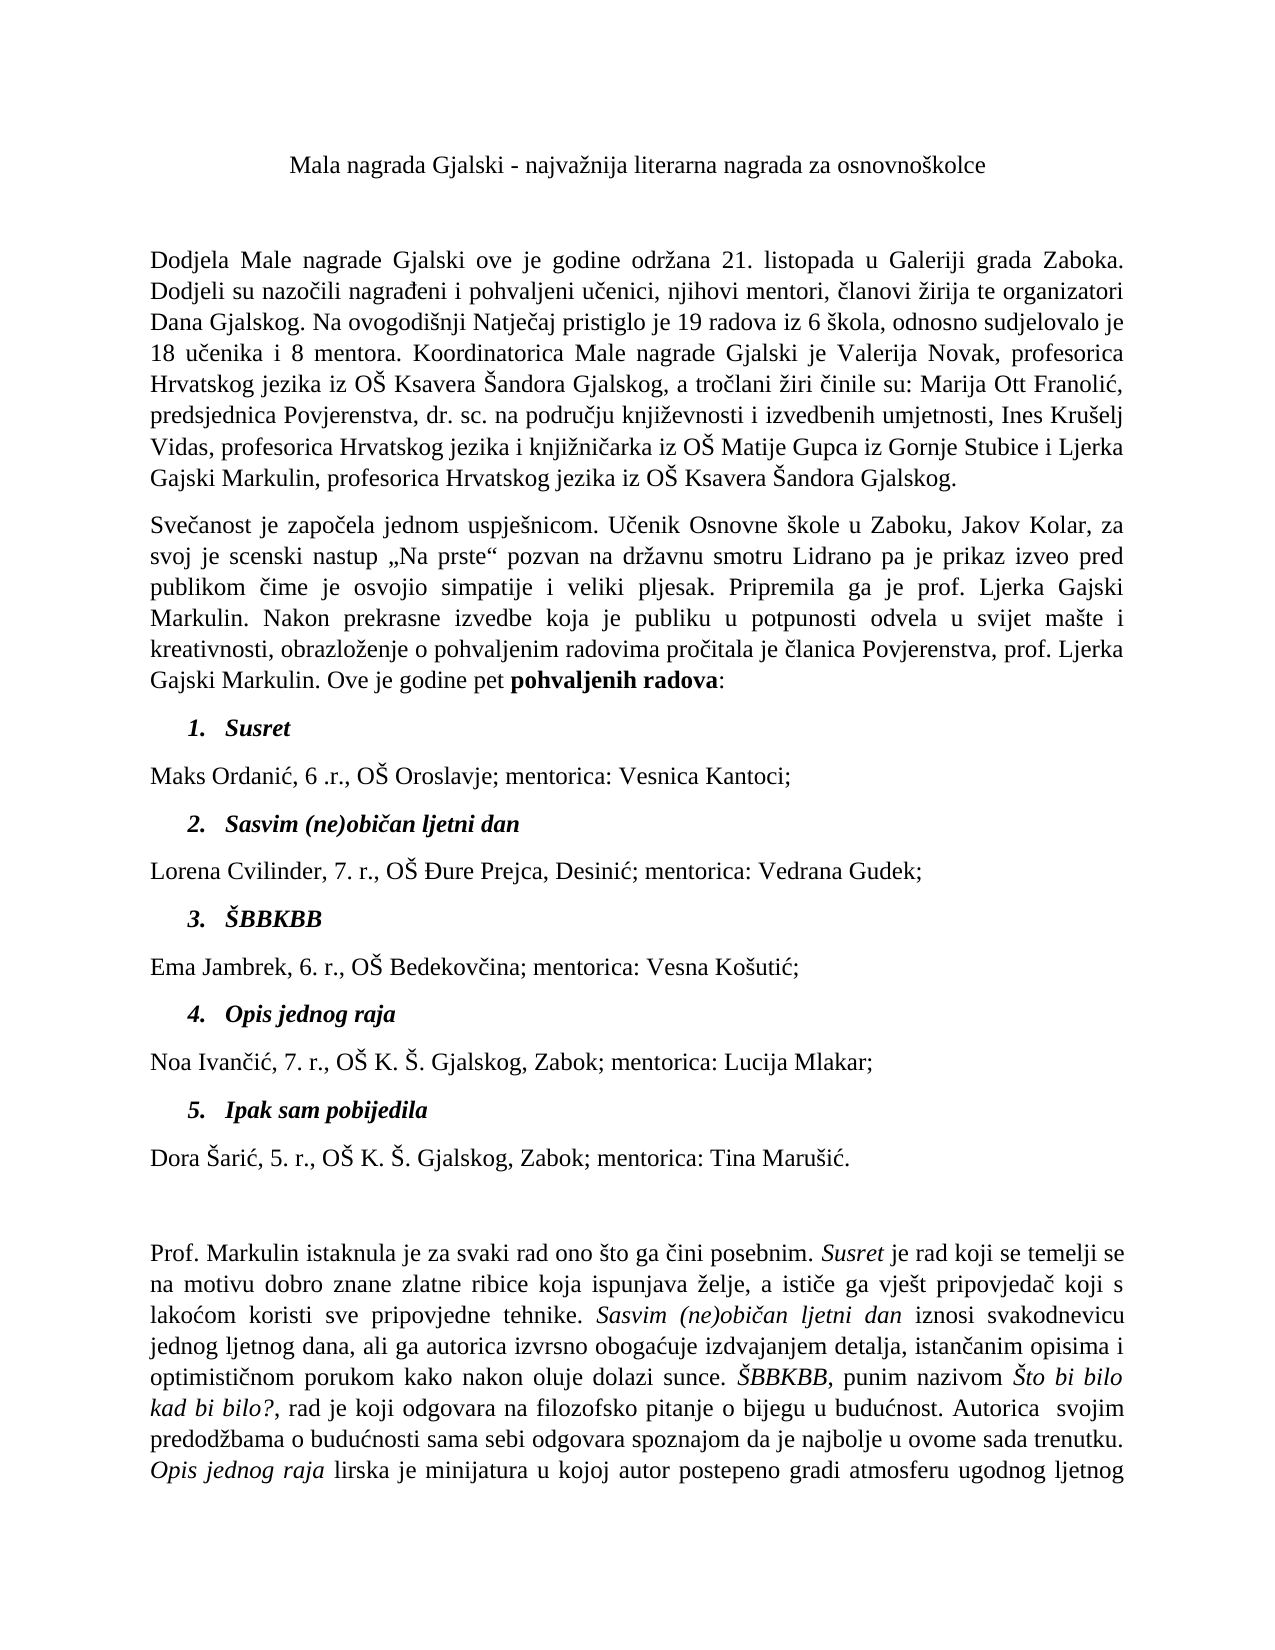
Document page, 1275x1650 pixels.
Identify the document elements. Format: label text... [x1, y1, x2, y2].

list Sasvim (ne)običan ljetni dan [187, 809, 1125, 837]
text Maks Ordanić, 6 .r., OŠ Oroslavje; mentorica: Vesnica Kantoci; [150, 761, 1125, 790]
list ŠBBKBB [187, 904, 1125, 933]
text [150, 1238, 1125, 1484]
text Ema Jambrek, 6. r., OŠ Bedekovčina; mentorica: Vesna Košutić; [150, 952, 1125, 981]
text Mala nagrada Gjalski - najvažnija literarna nagrada za osnovnoškolce [150, 150, 1125, 179]
list Opis jednog raja [187, 999, 1125, 1028]
text Dodjela Male nagrade Gjalski ove je godine održana 21. listopada u Galeriji grada Zaboka. Dodjeli su nazočili nagrađeni i pohvaljeni učenici, njihovi mentori, članovi žirija te organizatori Dana Gjalskog. Na ovogodišnji Natječaj pristiglo je 19 radova iz 6 škola, odnosno sudjelovalo je 18 učenika i 8 mentora. Koordinatorica Male nagrade Gjalski je Valerija Novak, profesorica Hrvatskog jezika iz OŠ Ksavera Šandora Gjalskog, a tročlani žiri činile su: Marija Ott Franolić, predsjednica Povjerenstva, dr. sc. na području književnosti i izvedbenih umjetnosti, Ines Krušelj Vidas, profesorica Hrvatskog jezika i knjižničarka iz OŠ Matije Gupca iz Gornje Stubice i Ljerka Gajski Markulin, profesorica Hrvatskog jezika iz OŠ Ksavera Šandora Gjalskog. [150, 245, 1125, 491]
text Svečanost je započela jednom uspješnicom. Učenik Osnovne škole u Zaboku, Jakov Kolar, za svoj je scenski nastup „Na prste“ pozvan na državnu smotru Lidrano pa je prikaz izveo pred publikom čime je osvojio simpatije i veliki pljesak. Pripremila ga je prof. Ljerka Gajski Markulin. Nakon prekrasne izvedbe koja je publiku u potpunosti odvela u svijet mašte i kreativnosti, obrazloženje o pohvaljenim radovima pročitala je članica Povjerenstva, prof. Ljerka Gajski Markulin. Ove je godine pet pohvaljenih radova: [150, 510, 1125, 694]
text Lorena Cvilinder, 7. r., OŠ Đure Prejca, Desinić; mentorica: Vedrana Gudek; [150, 856, 1125, 885]
text Noa Ivančić, 7. r., OŠ K. Š. Gjalskog, Zabok; mentorica: Lucija Mlakar; [150, 1047, 1125, 1076]
list Susret [187, 713, 1125, 742]
list Ipak sam pobijedila [187, 1095, 1125, 1124]
text Dora Šarić, 5. r., OŠ K. Š. Gjalskog, Zabok; mentorica: Tina Marušić. [150, 1143, 1125, 1171]
